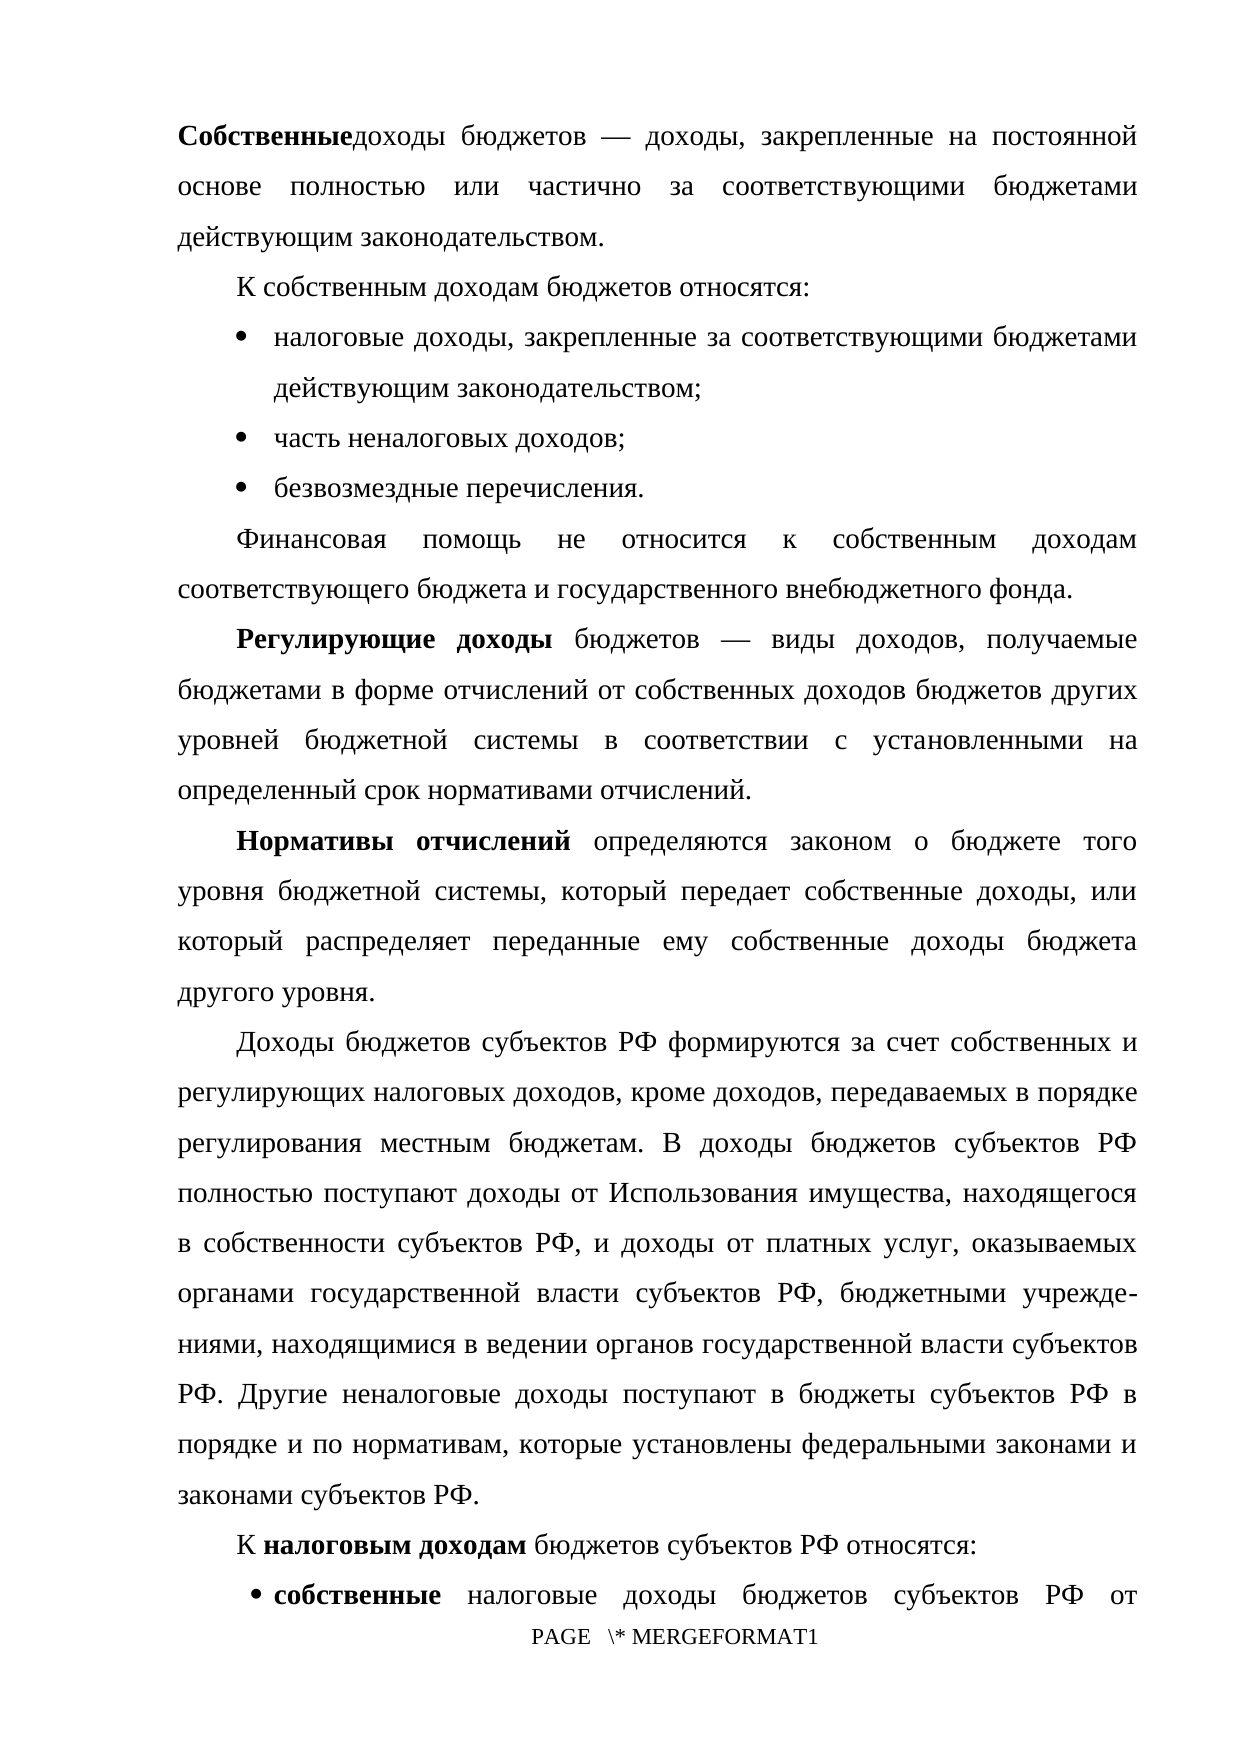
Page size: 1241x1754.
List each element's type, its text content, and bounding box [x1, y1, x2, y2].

text Регулирующие доходы бюджетов — виды доходов, получаемые бюджетами в форме отчислений от собственных доходов бюджетов других уровней бюджетной системы в соответствии с установленными на определенный срок нормативами отчислений. [177, 622, 1138, 806]
list часть неналоговых доходов; [236, 420, 1138, 454]
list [177, 1577, 1138, 1611]
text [177, 118, 1138, 252]
list безвозмездные перечисления. [236, 471, 1138, 504]
text Финансовая помощь не относится к собственным доходам соответствующего бюджета и государственного внебюджетного фонда. [177, 521, 1138, 605]
text К налоговым доходам бюджетов субъектов РФ относятся: [177, 1527, 1138, 1561]
text Доходы бюджетов субъектов РФ формируются за счет собственных и регулирующих налоговых доходов, кроме доходов, передаваемых в порядке регулирования местным бюджетам. В доходы бюджетов субъектов РФ полностью поступают доходы от Использования имущества, находящегося в собственности субъектов РФ, и доходы от платных услуг, оказываемых органами государственной власти субъектов РФ, бюджетными учреждениями, находящимися в ведении органов государственной власти субъектов РФ. Другие неналоговые доходы поступают в бюджеты субъектов РФ в порядке и по нормативам, которые установлены федеральными законами и законами субъектов РФ. [177, 1024, 1138, 1510]
text Нормативы отчислений определяются законом о бюджете того уровня бюджетной системы, который передает собственные доходы, или который распределяет переданные ему собственные доходы бюджета другого уровня. [177, 823, 1138, 1007]
text К собственным доходам бюджетов относятся: [177, 269, 1138, 303]
list налоговые доходы, закрепленные за соответствующими бюджетами действующим законодательством; [236, 319, 1138, 403]
